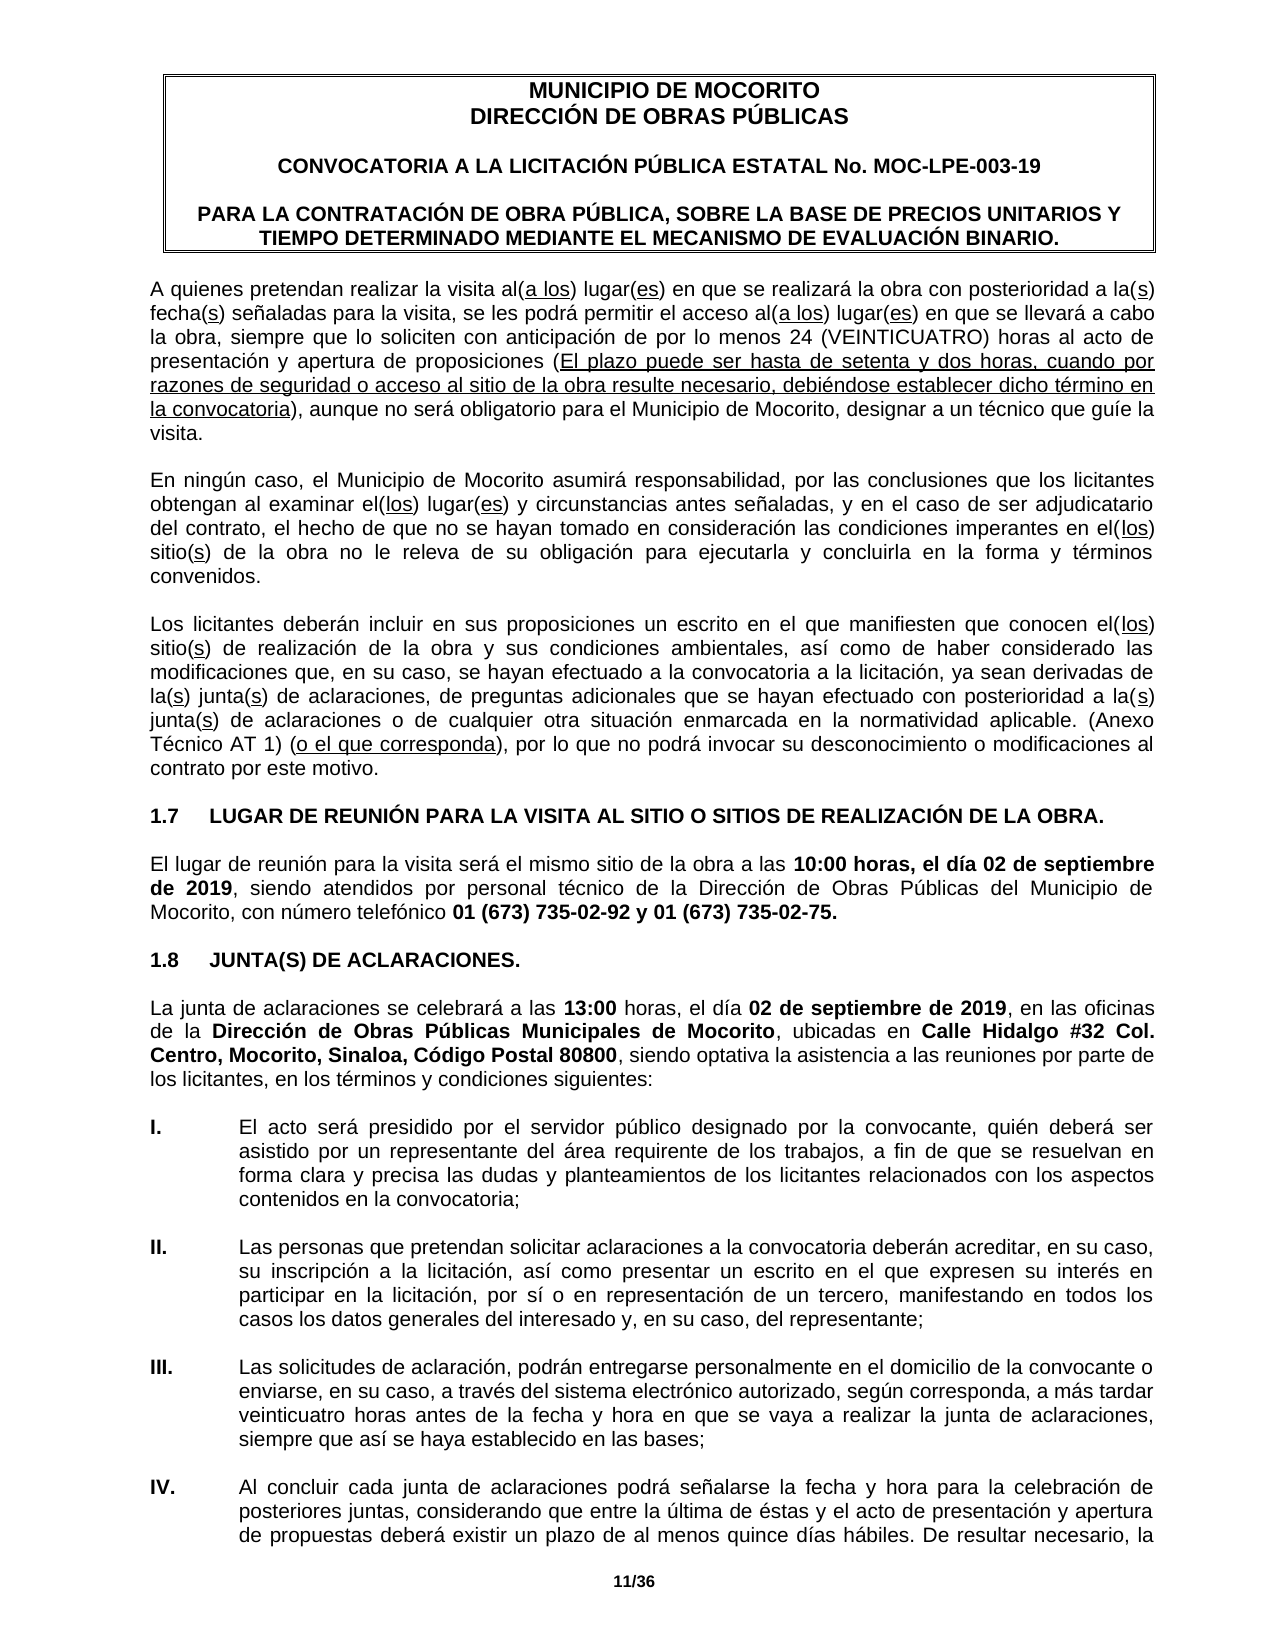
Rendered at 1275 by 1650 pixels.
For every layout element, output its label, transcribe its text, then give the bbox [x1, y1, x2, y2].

text 1.7 LUGAR DE REUNIÓN PARA LA VISITA AL SITIO O SITIOS DE REALIZACIÓN DE LA OBRA. [150, 804, 1118, 828]
text 1.8 JUNTA(S) DE ACLARACIONES. [150, 947, 1118, 971]
text La junta de aclaraciones se celebrará a las 13:00 horas, el día 02 de septiembre de 2019, en las oficinas de la Dirección de Obras Públicas Municipales de Mocorito, ubicadas en Calle Hidalgo #32 Col. Centro, Mocorito, Sinaloa, Código Postal 80800, siendo optativa la asistencia a las reuniones por parte de los licitantes, en los términos y condiciones siguientes: [150, 995, 1155, 1091]
list Las solicitudes de aclaración, podrán entregarse personalmente en el domicilio de la convocante o enviarse, en su caso, a través del sistema electrónico autorizado, según corresponda, a más tardar veinticuatro horas antes de la fecha y hora en que se vaya a realizar la junta de aclaraciones, siempre que así se haya establecido en las bases; [150, 1355, 1155, 1451]
list El acto será presidido por el servidor público designado por la convocante, quién deberá ser asistido por un representante del área requirente de los trabajos, a fin de que se resuelvan en forma clara y precisa las dudas y planteamientos de los licitantes relacionados con los aspectos contenidos en la convocatoria; [150, 1115, 1155, 1211]
list Las personas que pretendan solicitar aclaraciones a la convocatoria deberán acreditar, en su caso, su inscripción a la licitación, así como presentar un escrito en el que expresen su interés en participar en la licitación, por sí o en representación de un tercero, manifestando en todos los casos los datos generales del interesado y, en su caso, del representante; [150, 1235, 1155, 1331]
text En ningún caso, el Municipio de Mocorito asumirá responsabilidad, por las conclusiones que los licitantes obtengan al examinar el(los) lugar(es) y circunstancias antes señaladas, y en el caso de ser adjudicatario del contrato, el hecho de que no se hayan tomado en consideración las condiciones imperantes en el(los) sitio(s) de la obra no le releva de su obligación para ejecutarla y concluirla en la forma y términos convenidos. [150, 468, 1155, 588]
text Los licitantes deberán incluir en sus proposiciones un escrito en el que manifiesten que conocen el(los) sitio(s) de realización de la obra y sus condiciones ambientales, así como de haber considerado las modificaciones que, en su caso, se hayan efectuado a la convocatoria a la licitación, ya sean derivadas de la(s) junta(s) de aclaraciones, de preguntas adicionales que se hayan efectuado con posterioridad a la(s) junta(s) de aclaraciones o de cualquier otra situación enmarcada en la normatividad aplicable. (Anexo Técnico AT 1) (o el que corresponda), por lo que no podrá invocar su desconocimiento o modificaciones al contrato por este motivo. [150, 612, 1155, 780]
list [150, 1474, 1155, 1546]
text A quienes pretendan realizar la visita al(a los) lugar(es) en que se realizará la obra con posterioridad a la(s) fecha(s) señaladas para la visita, se les podrá permitir el acceso al(a los) lugar(es) en que se llevará a cabo la obra, siempre que lo soliciten con anticipación de por lo menos 24 (VEINTICUATRO) horas al acto de presentación y apertura de proposiciones (El plazo puede ser hasta de setenta y dos horas, cuando por razones de seguridad o acceso al sitio de la obra resulte necesario, debiéndose establecer dicho término en la convocatoria), aunque no será obligatorio para el Municipio de Mocorito, designar a un técnico que guíe la visita. [150, 394, 1155, 444]
text El lugar de reunión para la visita será el mismo sitio de la obra a las 10:00 horas, el día 02 de septiembre de 2019, siendo atendidos por personal técnico de la Dirección de Obras Públicas del Municipio de Mocorito, con número telefónico 01 (673) 735-02-92 y 01 (673) 735-02-75. [150, 852, 1155, 923]
text A quienes pretendan realizar la visita al(a los) lugar(es) en que se realizará la obra con posterioridad a la(s) fecha(s) señaladas para la visita, se les podrá permitir el acceso al(a los) lugar(es) en que se llevará a cabo la obra, siempre que lo soliciten con anticipación de por lo menos 24 (VEINTICUATRO) horas al acto de presentación y apertura de proposiciones (El plazo puede ser hasta de setenta y dos horas, cuando por razones de seguridad o acceso al sitio de la obra resulte necesario, debiéndose establecer dicho término en la convocatoria), aunque no será obligatorio para el Municipio de Mocorito, designar a un técnico que guíe la visita. [150, 277, 1155, 393]
